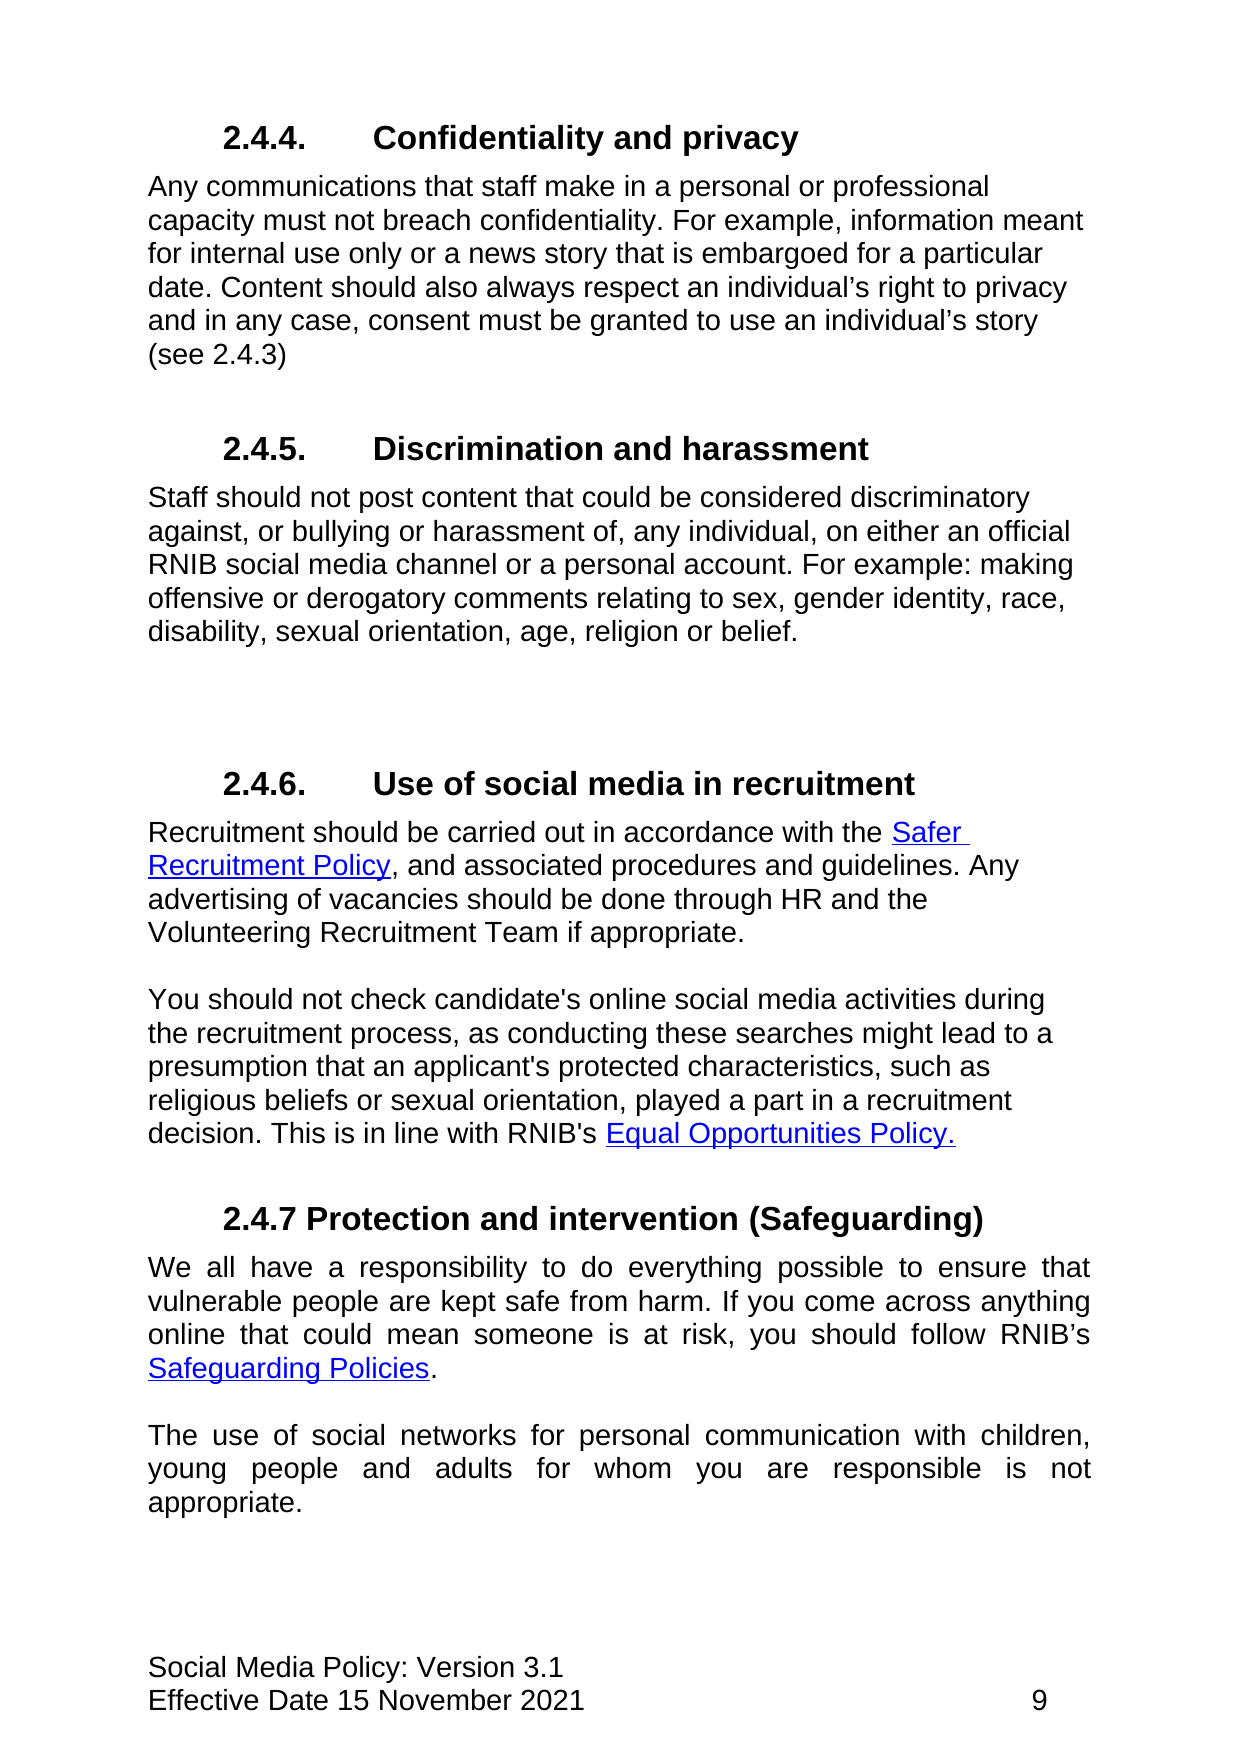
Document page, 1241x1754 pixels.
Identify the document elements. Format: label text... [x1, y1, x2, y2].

subtitle Discrimination and harassment [223, 429, 1092, 467]
subtitle Use of social media in recruitment [223, 764, 1092, 802]
subtitle Confidentiality and privacy [223, 118, 1092, 157]
text We all have a responsibility to do everything possible to ensure that vulnerable people are kept safe from harm. If you come across anything online that could mean someone is at risk, you should follow RNIB’s Safeguarding Policies. [148, 1250, 1092, 1384]
text Recruitment should be carried out in accordance with the Safer Recruitment Policy, and associated procedures and guidelines. Any advertising of vacancies should be done through HR and the Volunteering Recruitment Team if appropriate. [148, 815, 1092, 949]
subtitle 2.4.7 Protection and intervention (Safeguarding) [223, 1199, 1092, 1237]
text You should not check candidate's online social media activities during the recruitment process, as conducting these searches might lead to a presumption that an applicant's protected characteristics, such as religious beliefs or sexual orientation, played a part in a recruitment decision. This is in line with RNIB's Equal Opportunities Policy. [148, 982, 1092, 1150]
text The use of social networks for personal communication with children, young people and adults for whom you are responsible is not appropriate. [148, 1418, 1092, 1518]
text Any communications that staff make in a personal or professional capacity must not breach confidentiality. For example, information meant for internal use only or a news story that is embargoed for a particular date. Content should also always respect an individual’s right to privacy and in any case, consent must be granted to use an individual’s story (see 2.4.3) [148, 169, 1092, 371]
list Staff should not post content that could be considered discriminatory against, or bullying or harassment of, any individual, on either an official RNIB social media channel or a personal account. For example: making offensive or derogatory comments relating to sex, gender identity, race, disability, sexual orientation, age, religion or belief. [148, 480, 1092, 648]
